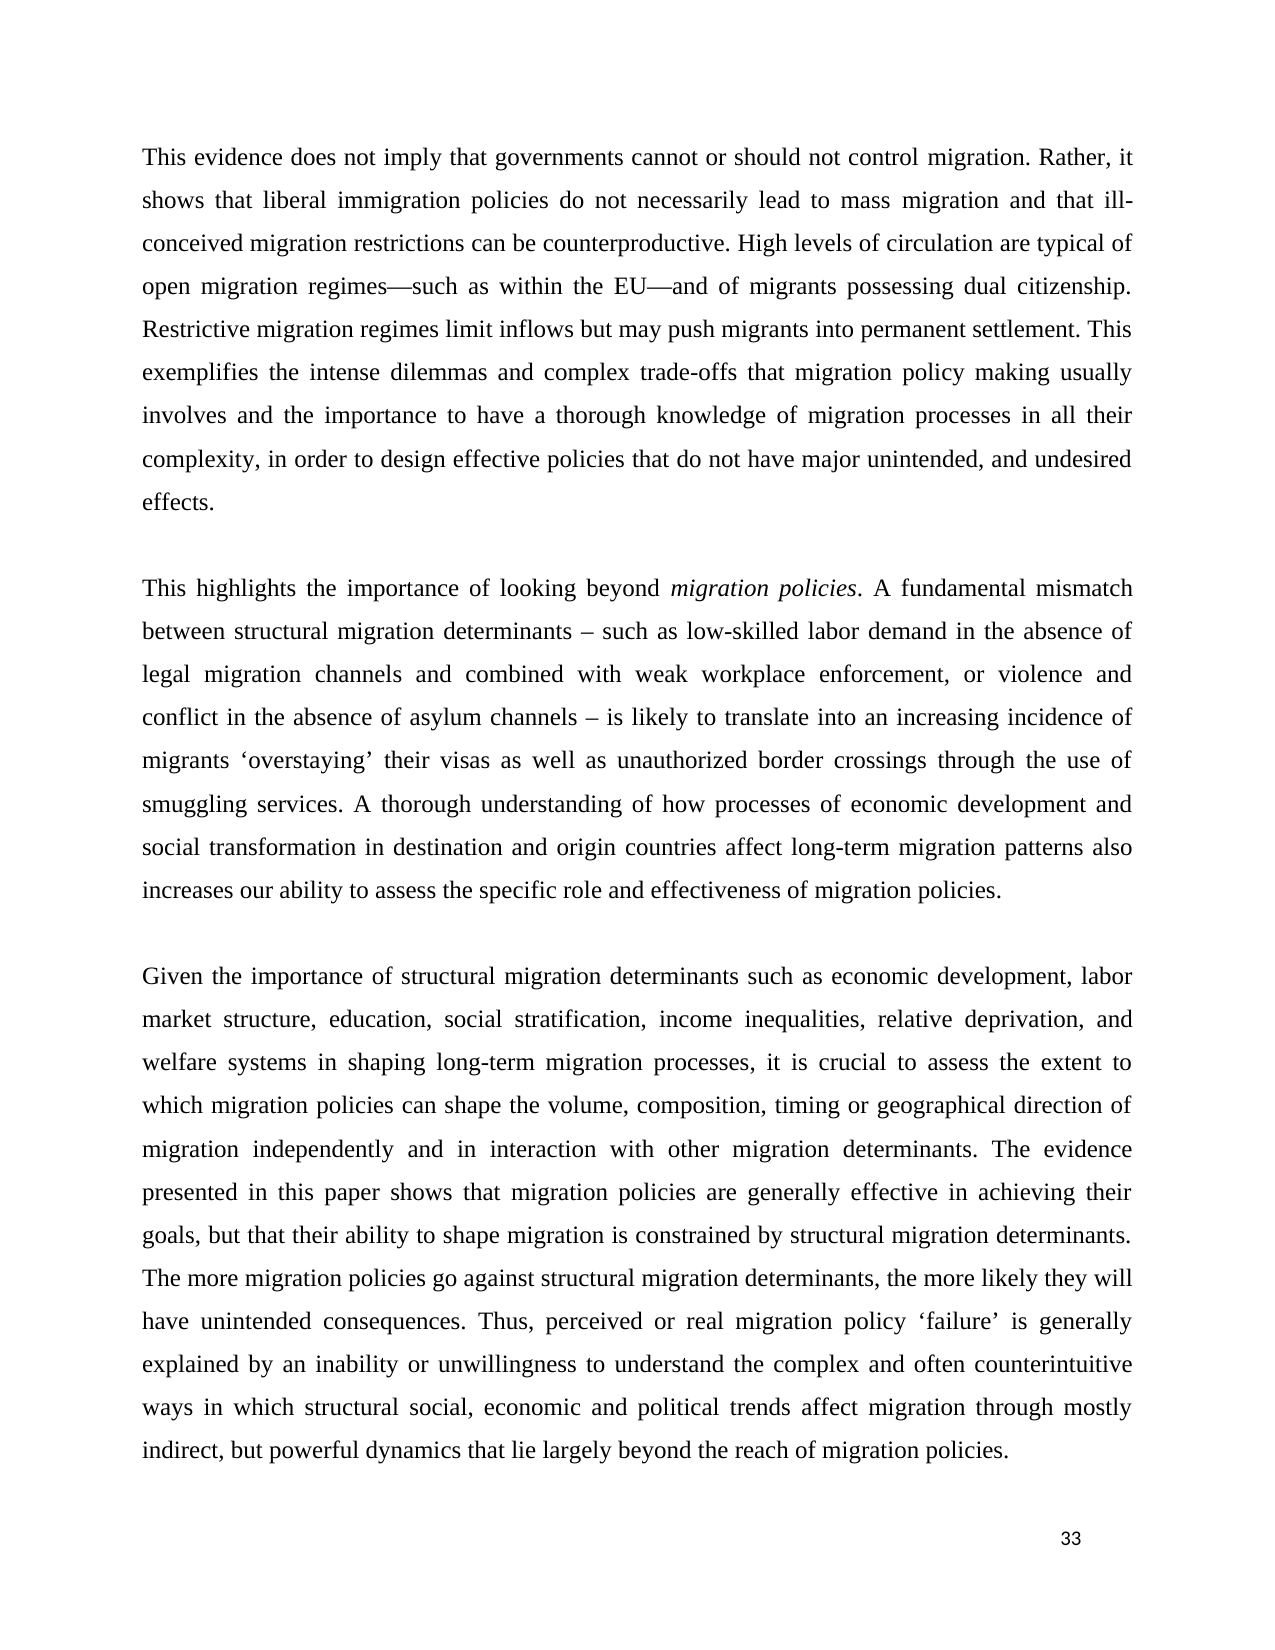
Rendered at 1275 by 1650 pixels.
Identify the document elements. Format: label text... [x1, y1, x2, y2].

text This evidence does not imply that governments cannot or should not control migration. Rather, it shows that liberal immigration policies do not necessarily lead to mass migration and that ill-conceived migration restrictions can be counterproductive. High levels of circulation are typical of open migration regimes—such as within the EU—and of migrants possessing dual citizenship. Restrictive migration regimes limit inflows but may push migrants into permanent settlement. This exemplifies the intense dilemmas and complex trade-offs that migration policy making usually involves and the importance to have a thorough knowledge of migration processes in all their complexity, in order to design effective policies that do not have major unintended, and undesired effects. [142, 142, 1133, 516]
text Given the importance of structural migration determinants such as economic development, labor market structure, education, social stratification, income inequalities, relative deprivation, and welfare systems in shaping long-term migration processes, it is crucial to assess the extent to which migration policies can shape the volume, composition, timing or geographical direction of migration independently and in interaction with other migration determinants. The evidence presented in this paper shows that migration policies are generally effective in achieving their goals, but that their ability to shape migration is constrained by structural migration determinants. The more migration policies go against structural migration determinants, the more likely they will have unintended consequences. Thus, perceived or real migration policy ‘failure’ is generally explained by an inability or unwillingness to understand the complex and often counterintuitive ways in which structural social, economic and political trends affect migration through mostly indirect, but powerful dynamics that lie largely beyond the reach of migration policies. [142, 961, 1133, 1464]
text This highlights the importance of looking beyond migration policies. A fundamental mismatch between structural migration determinants – such as low-skilled labor demand in the absence of legal migration channels and combined with weak workplace enforcement, or violence and conflict in the absence of asylum channels – is likely to translate into an increasing incidence of migrants ‘overstaying’ their visas as well as unauthorized border crossings through the use of smuggling services. A thorough understanding of how processes of economic development and social transformation in destination and origin countries affect long-term migration patterns also increases our ability to assess the specific role and effectiveness of migration policies. [142, 573, 1133, 904]
